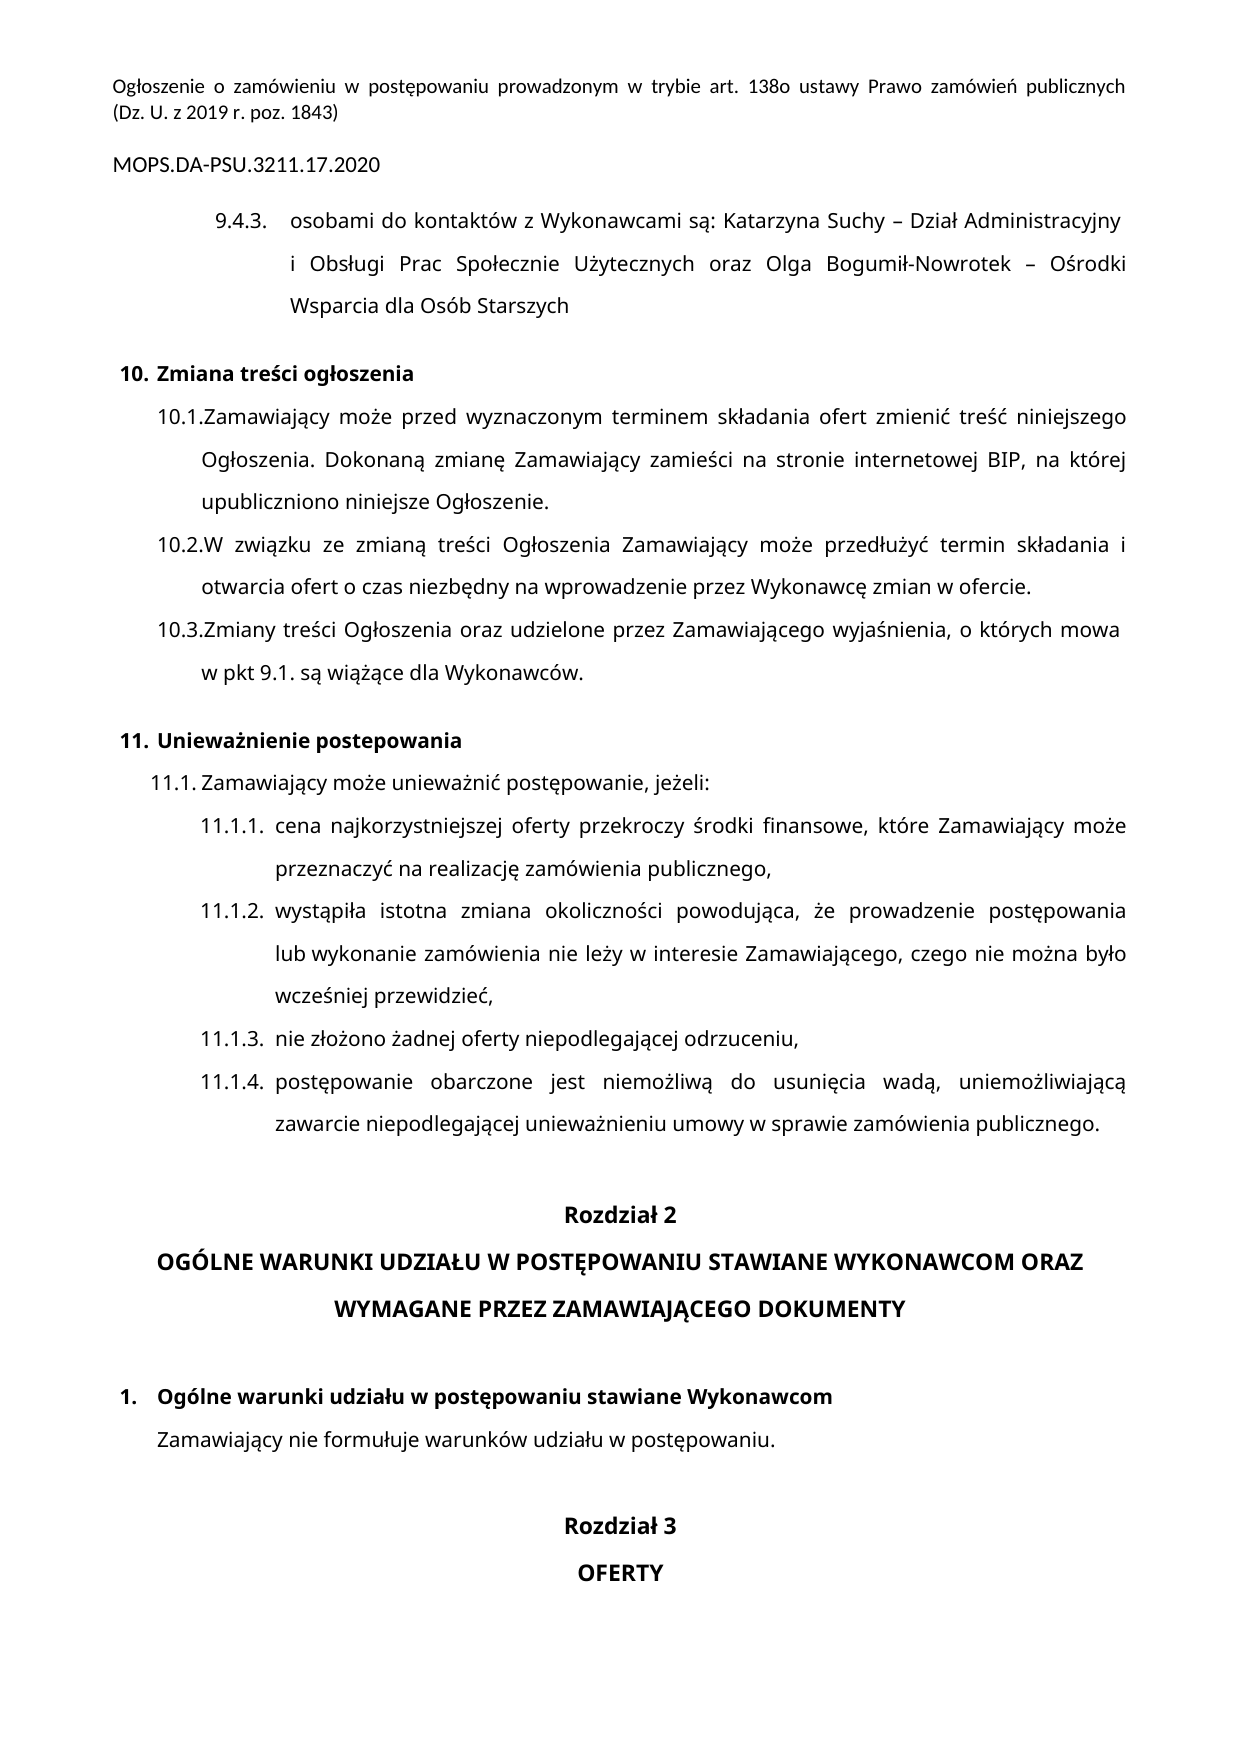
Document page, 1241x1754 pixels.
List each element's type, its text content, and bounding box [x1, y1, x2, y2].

text OGÓLNE WARUNKI UDZIAŁU W POSTĘPOWANIU STAWIANE WYKONAWCOM ORAZ WYMAGANE PRZEZ ZAMAWIAJĄCEGO DOKUMENTY [112, 1246, 1128, 1324]
text 10.1.Zamawiający może przed wyznaczonym terminem składania ofert zmienić treść niniejszego Ogłoszenia. Dokonaną zmianę Zamawiający zamieści na stronie internetowej BIP, na której upubliczniono niniejsze Ogłoszenie. [157, 402, 1128, 516]
text Zamawiający nie formułuje warunków udziału w postępowaniu. [157, 1425, 1128, 1453]
list Unieważnienie postepowania [119, 726, 1128, 754]
text OFERTY [112, 1557, 1128, 1588]
list Zamawiający może unieważnić postępowanie, jeżeli: [150, 768, 1128, 797]
list postępowanie obarczone jest niemożliwą do usunięcia wadą, uniemożliwiającą zawarcie niepodlegającej unieważnieniu umowy w sprawie zamówienia publicznego. [200, 1067, 1128, 1138]
list nie złożono żadnej oferty niepodlegającej odrzuceniu, [200, 1024, 1128, 1053]
text 10.2.W związku ze zmianą treści Ogłoszenia Zamawiający może przedłużyć termin składania i otwarcia ofert o czas niezbędny na wprowadzenie przez Wykonawcę zmian w ofercie. [157, 530, 1128, 601]
text Rozdział 2 [112, 1199, 1128, 1230]
list Zmiana treści ogłoszenia [119, 359, 1128, 388]
text 10.3.Zmiany treści Ogłoszenia oraz udzielone przez Zamawiającego wyjaśnienia, o których mowa w pkt 9.1. są wiążące dla Wykonawców. [157, 615, 1128, 686]
list Ogólne warunki udziału w postępowaniu stawiane Wykonawcom [119, 1382, 1128, 1411]
list wystąpiła istotna zmiana okoliczności powodująca, że prowadzenie postępowania lub wykonanie zamówienia nie leży w interesie Zamawiającego, czego nie można było wcześniej przewidzieć, [200, 896, 1128, 1010]
list osobami do kontaktów z Wykonawcami są: Katarzyna Suchy – Dział Administracyjny i Obsługi Prac Społecznie Użytecznych oraz Olga Bogumił-Nowrotek – Ośrodki Wsparcia dla Osób Starszych [215, 206, 1128, 320]
text Rozdział 3 [112, 1510, 1128, 1541]
list cena najkorzystniejszej oferty przekroczy środki finansowe, które Zamawiający może przeznaczyć na realizację zamówienia publicznego, [200, 811, 1128, 882]
